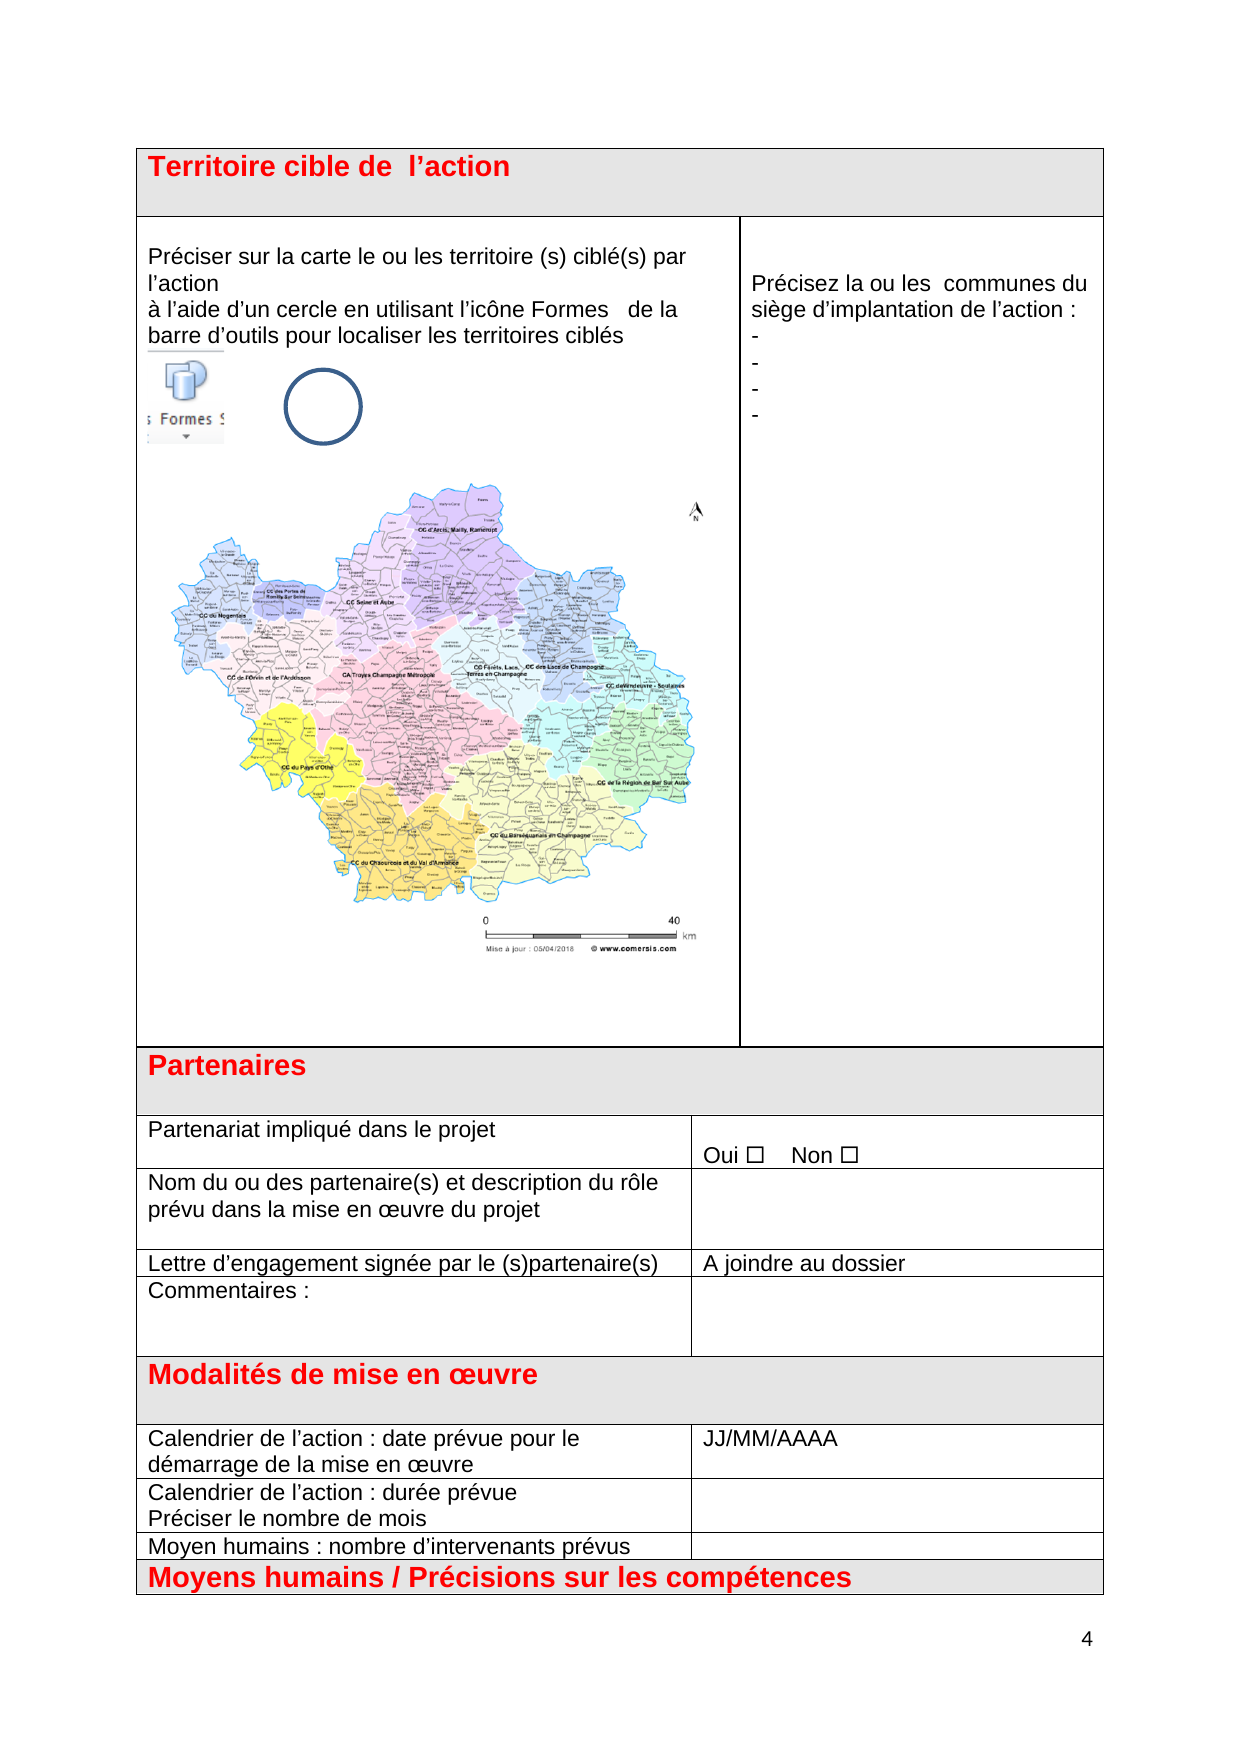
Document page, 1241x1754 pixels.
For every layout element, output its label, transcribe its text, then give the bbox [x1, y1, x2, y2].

table_cell Calendrier de l’action : durée prévue Préciser le nombre de mois [137, 1479, 691, 1532]
picture [147, 348, 225, 444]
table_cell [692, 1169, 1103, 1248]
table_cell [137, 1560, 1103, 1593]
table_cell Moyen humains : nombre d’intervenants prévus [137, 1533, 691, 1559]
table_cell [692, 1277, 1103, 1356]
table_cell Modalités de mise en œuvre [137, 1357, 1103, 1424]
table_cell Nom du ou des partenaire(s) et description du rôle prévu dans la mise en œuvre du projet [137, 1169, 691, 1248]
table_cell Précisez la ou les communes du siège d’implantation de l’action : - - - - [741, 217, 1103, 1046]
picture [147, 471, 728, 994]
table_cell [692, 1533, 1103, 1559]
table_cell Partenaires [137, 1048, 1103, 1114]
table_cell JJ/MM/AAAA [692, 1425, 1103, 1478]
table_cell Lettre d’engagement signée par le (s)partenaire(s) [137, 1250, 691, 1276]
table_cell Calendrier de l’action : date prévue pour le démarrage de la mise en œuvre [137, 1425, 691, 1478]
table_header Territoire cible de l’action [137, 149, 1103, 216]
table_cell Commentaires : [137, 1277, 691, 1356]
table_cell Préciser sur la carte le ou les territoire (s) ciblé(s) par l’action à l’aide d’un cercle en utilisant l’icône Formes de la barre d’outils pour localiser les territoires ciblés [137, 217, 739, 1046]
table_cell [692, 1479, 1103, 1532]
table_cell A joindre au dossier [692, 1250, 1103, 1276]
table_cell Oui Non [692, 1116, 1103, 1168]
table_cell Partenariat impliqué dans le projet [137, 1116, 691, 1168]
